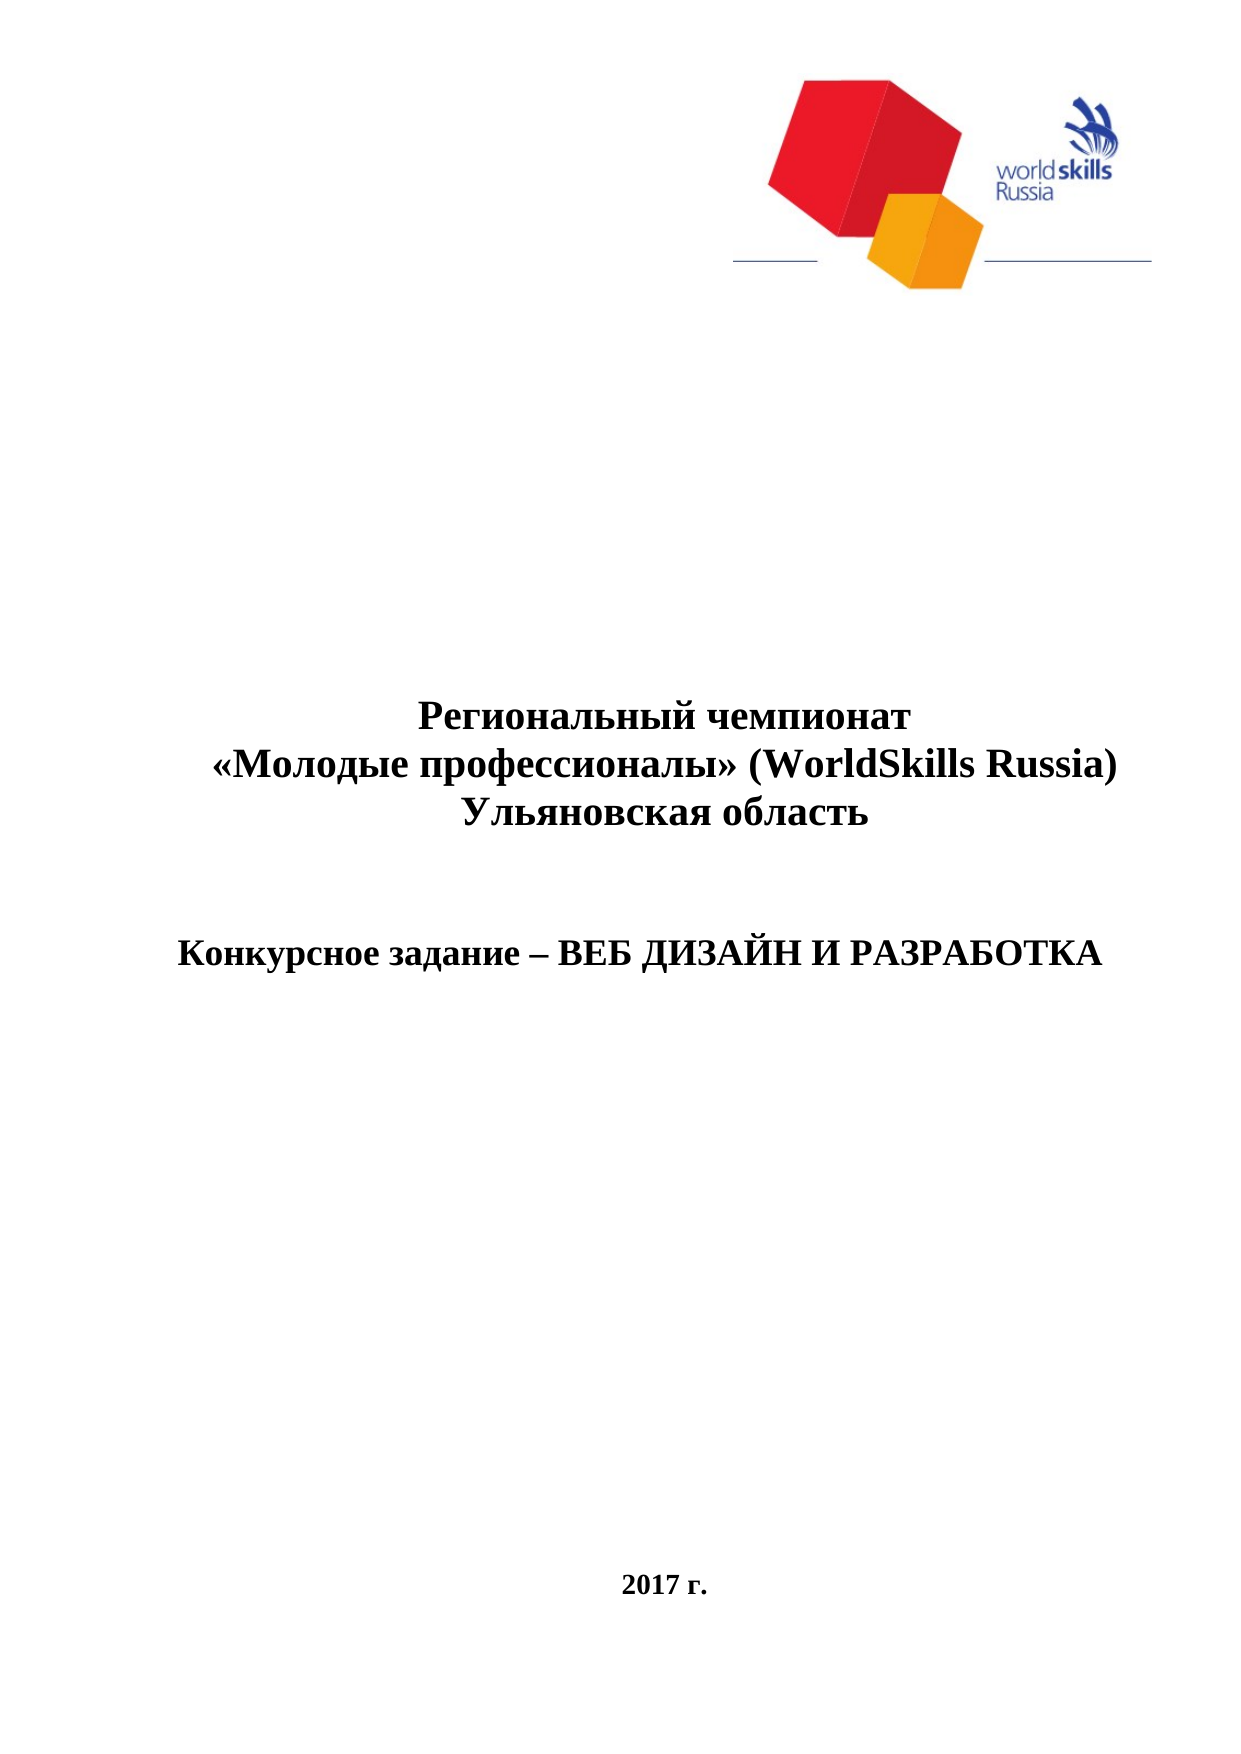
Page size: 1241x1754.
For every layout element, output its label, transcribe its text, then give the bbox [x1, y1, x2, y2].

title Ульяновская область [177, 786, 1152, 834]
title «Молодые профессионалы» (WorldSkills Russia) [177, 738, 1152, 786]
title Региональный чемпионат [177, 690, 1152, 738]
text 2017 г. [177, 1567, 1152, 1601]
picture [733, 73, 1152, 296]
title Конкурсное задание – ВЕБ ДИЗАЙН И РАЗРАБОТКА [177, 930, 1152, 973]
